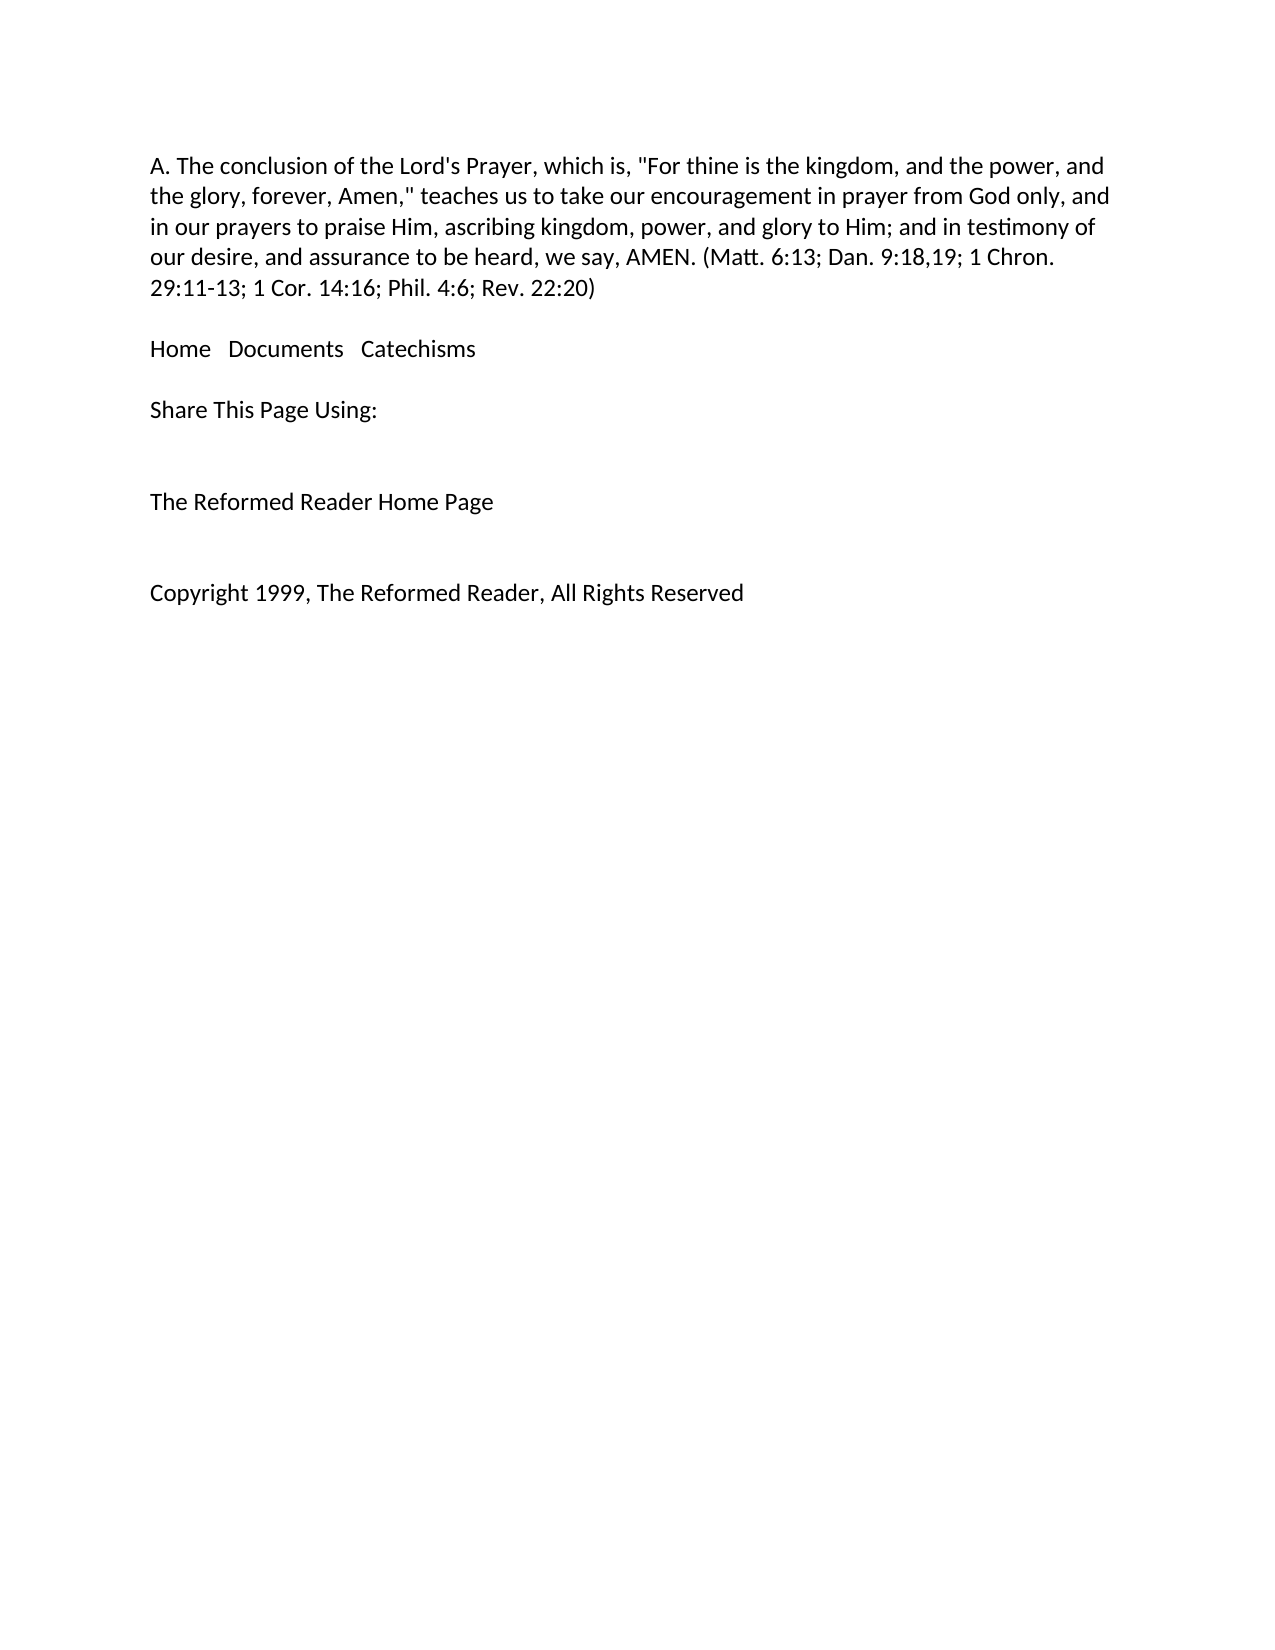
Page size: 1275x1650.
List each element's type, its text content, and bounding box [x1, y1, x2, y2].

text The Reformed Reader Home Page [150, 486, 1125, 516]
text Home Documents Catechisms [150, 333, 1125, 364]
text A. The conclusion of the Lord's Prayer, which is, "For thine is the kingdom, and the power, and the glory, forever, Amen," teaches us to take our encouragement in prayer from God only, and in our prayers to praise Him, ascribing kingdom, power, and glory to Him; and in testimony of our desire, and assurance to be heard, we say, AMEN. (Matt. 6:13; Dan. 9:18,19; 1 Chron. 29:11-13; 1 Cor. 14:16; Phil. 4:6; Rev. 22:20) [150, 150, 1125, 303]
text Share This Page Using: [150, 394, 1125, 425]
text Copyright 1999, The Reformed Reader, All Rights Reserved [150, 577, 1125, 608]
